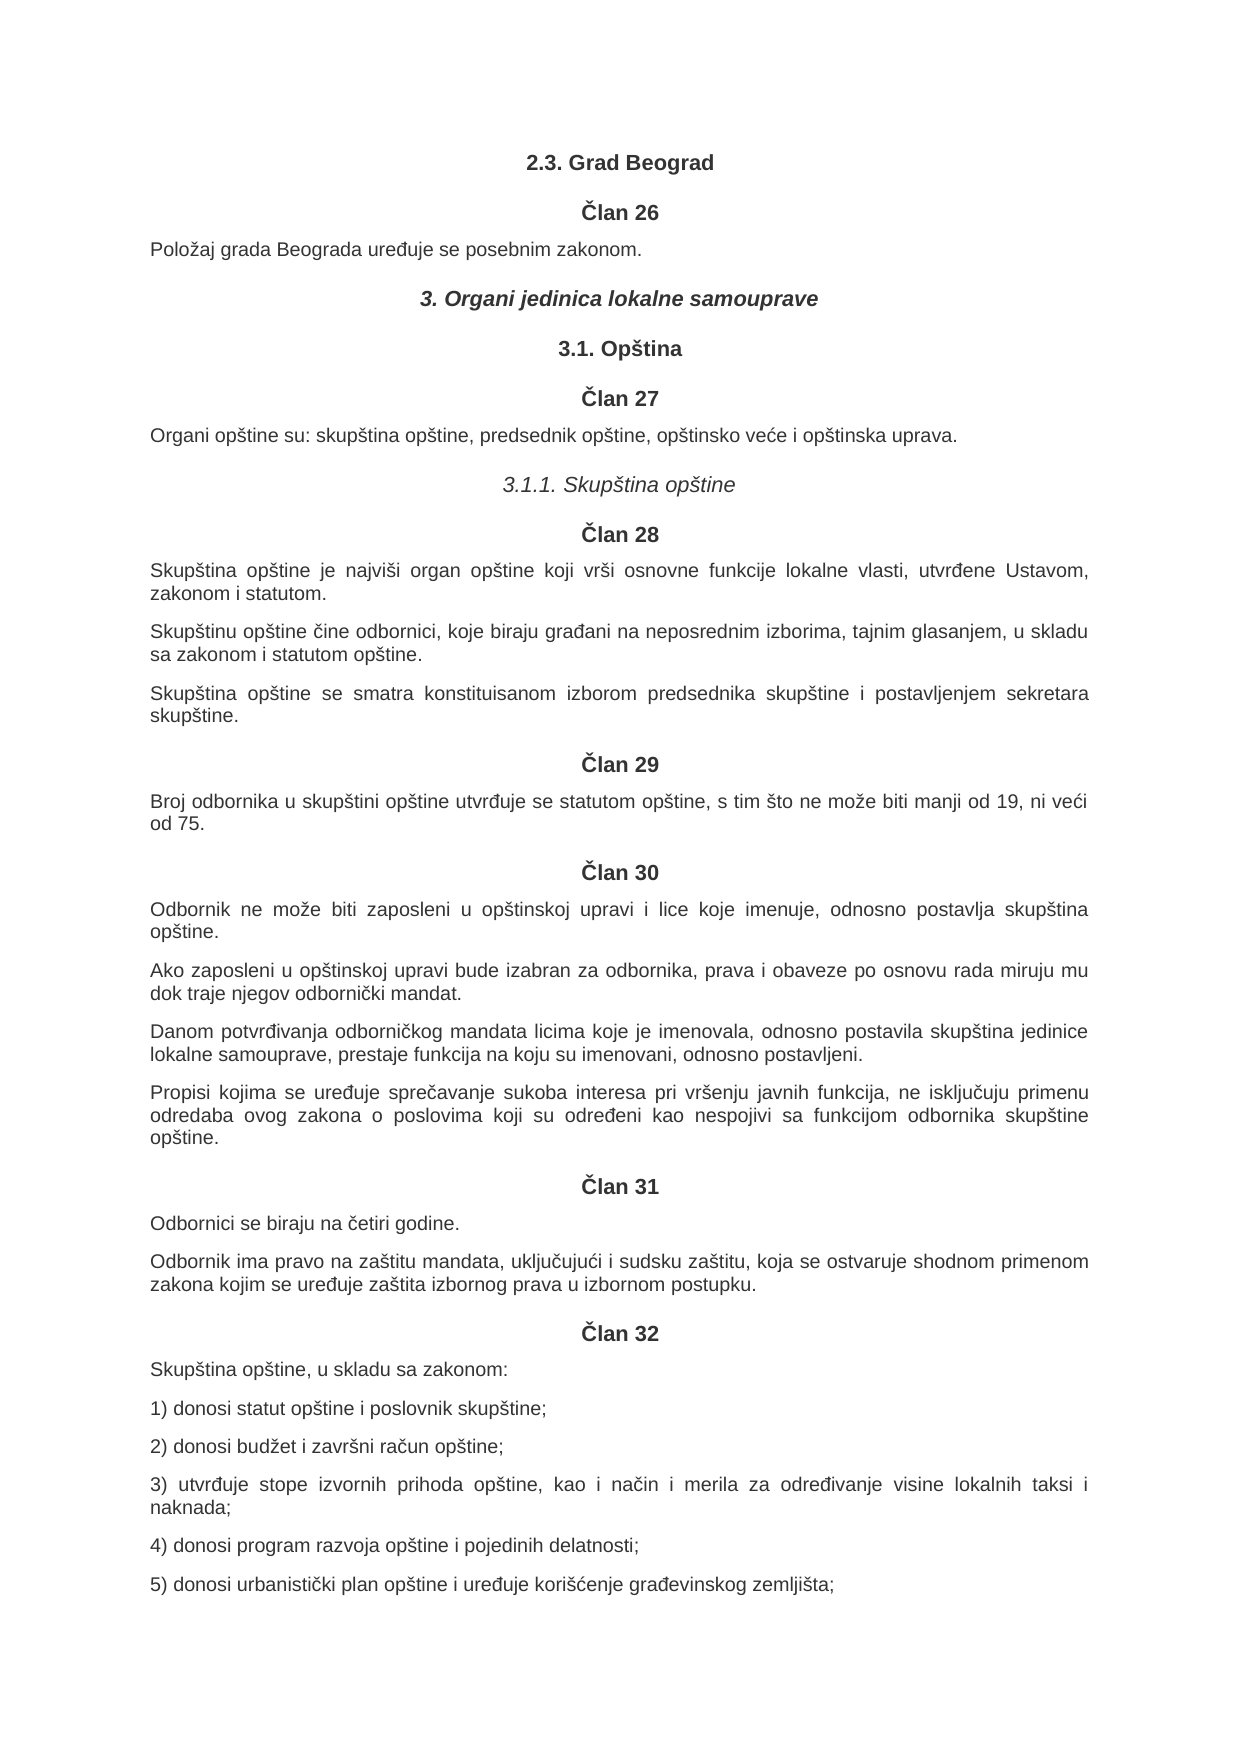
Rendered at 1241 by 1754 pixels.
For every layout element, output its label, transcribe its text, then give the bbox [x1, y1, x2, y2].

text 3.1.1. Skupština opštine [150, 471, 1090, 497]
text Član 27 [150, 386, 1090, 411]
text Skupštinu opštine čine odbornici, koje biraju građani na neposrednim izborima, tajnim glasanjem, u skladu sa zakonom i statutom opštine. [150, 620, 1090, 666]
text Skupština opštine je najviši organ opštine koji vrši osnovne funkcije lokalne vlasti, utvrđene Ustavom, zakonom i statutom. [150, 559, 1090, 605]
text Član 32 [150, 1320, 1090, 1346]
text 2) donosi budžet i završni račun opštine; [150, 1435, 1090, 1457]
text 1) donosi statut opštine i poslovnik skupštine; [150, 1396, 1090, 1419]
text Član 31 [150, 1174, 1090, 1199]
text Ako zaposleni u opštinskoj upravi bude izabran za odbornika, prava i obaveze po osnovu rada miruju mu dok traje njegov odbornički mandat. [150, 959, 1090, 1004]
text Član 28 [150, 522, 1090, 547]
text Danom potvrđivanja odborničkog mandata licima koje je imenovala, odnosno postavila skupština jedinice lokalne samouprave, prestaje funkcija na koju su imenovani, odnosno postavljeni. [150, 1020, 1090, 1065]
text 2.3. Grad Beograd [150, 150, 1090, 175]
text 3.1. Opština [150, 336, 1090, 361]
text Organi opštine su: skupština opštine, predsednik opštine, opštinsko veće i opštinska uprava. [150, 424, 1090, 446]
text Položaj grada Beograda uređuje se posebnim zakonom. [150, 238, 1090, 261]
text Član 29 [150, 752, 1090, 777]
text Odbornik ne može biti zaposleni u opštinskoj upravi i lice koje imenuje, odnosno postavlja skupština opštine. [150, 898, 1090, 943]
text Odbornici se biraju na četiri godine. [150, 1212, 1090, 1234]
text 5) donosi urbanistički plan opštine i uređuje korišćenje građevinskog zemljišta; [150, 1572, 1090, 1595]
text Propisi kojima se uređuje sprečavanje sukoba interesa pri vršenju javnih funkcija, ne isključuju primenu odredaba ovog zakona o poslovima koji su određeni kao nespojivi sa funkcijom odbornika skupštine opštine. [150, 1081, 1090, 1149]
text Član 30 [150, 860, 1090, 885]
text Skupština opštine, u skladu sa zakonom: [150, 1358, 1090, 1381]
text Skupština opštine se smatra konstituisanom izborom predsednika skupštine i postavljenjem sekretara skupštine. [150, 681, 1090, 727]
text 3. Organi jedinica lokalne samouprave [150, 286, 1090, 311]
text Član 26 [150, 200, 1090, 225]
text 4) donosi program razvoja opštine i pojedinih delatnosti; [150, 1534, 1090, 1557]
text Broj odbornika u skupštini opštine utvrđuje se statutom opštine, s tim što ne može biti manji od 19, ni veći od 75. [150, 789, 1090, 835]
text 3) utvrđuje stope izvornih prihoda opštine, kao i način i merila za određivanje visine lokalnih taksi i naknada; [150, 1473, 1090, 1518]
text Odbornik ima pravo na zaštitu mandata, uključujući i sudsku zaštitu, koja se ostvaruje shodnom primenom zakona kojim se uređuje zaštita izbornog prava u izbornom postupku. [150, 1250, 1090, 1295]
